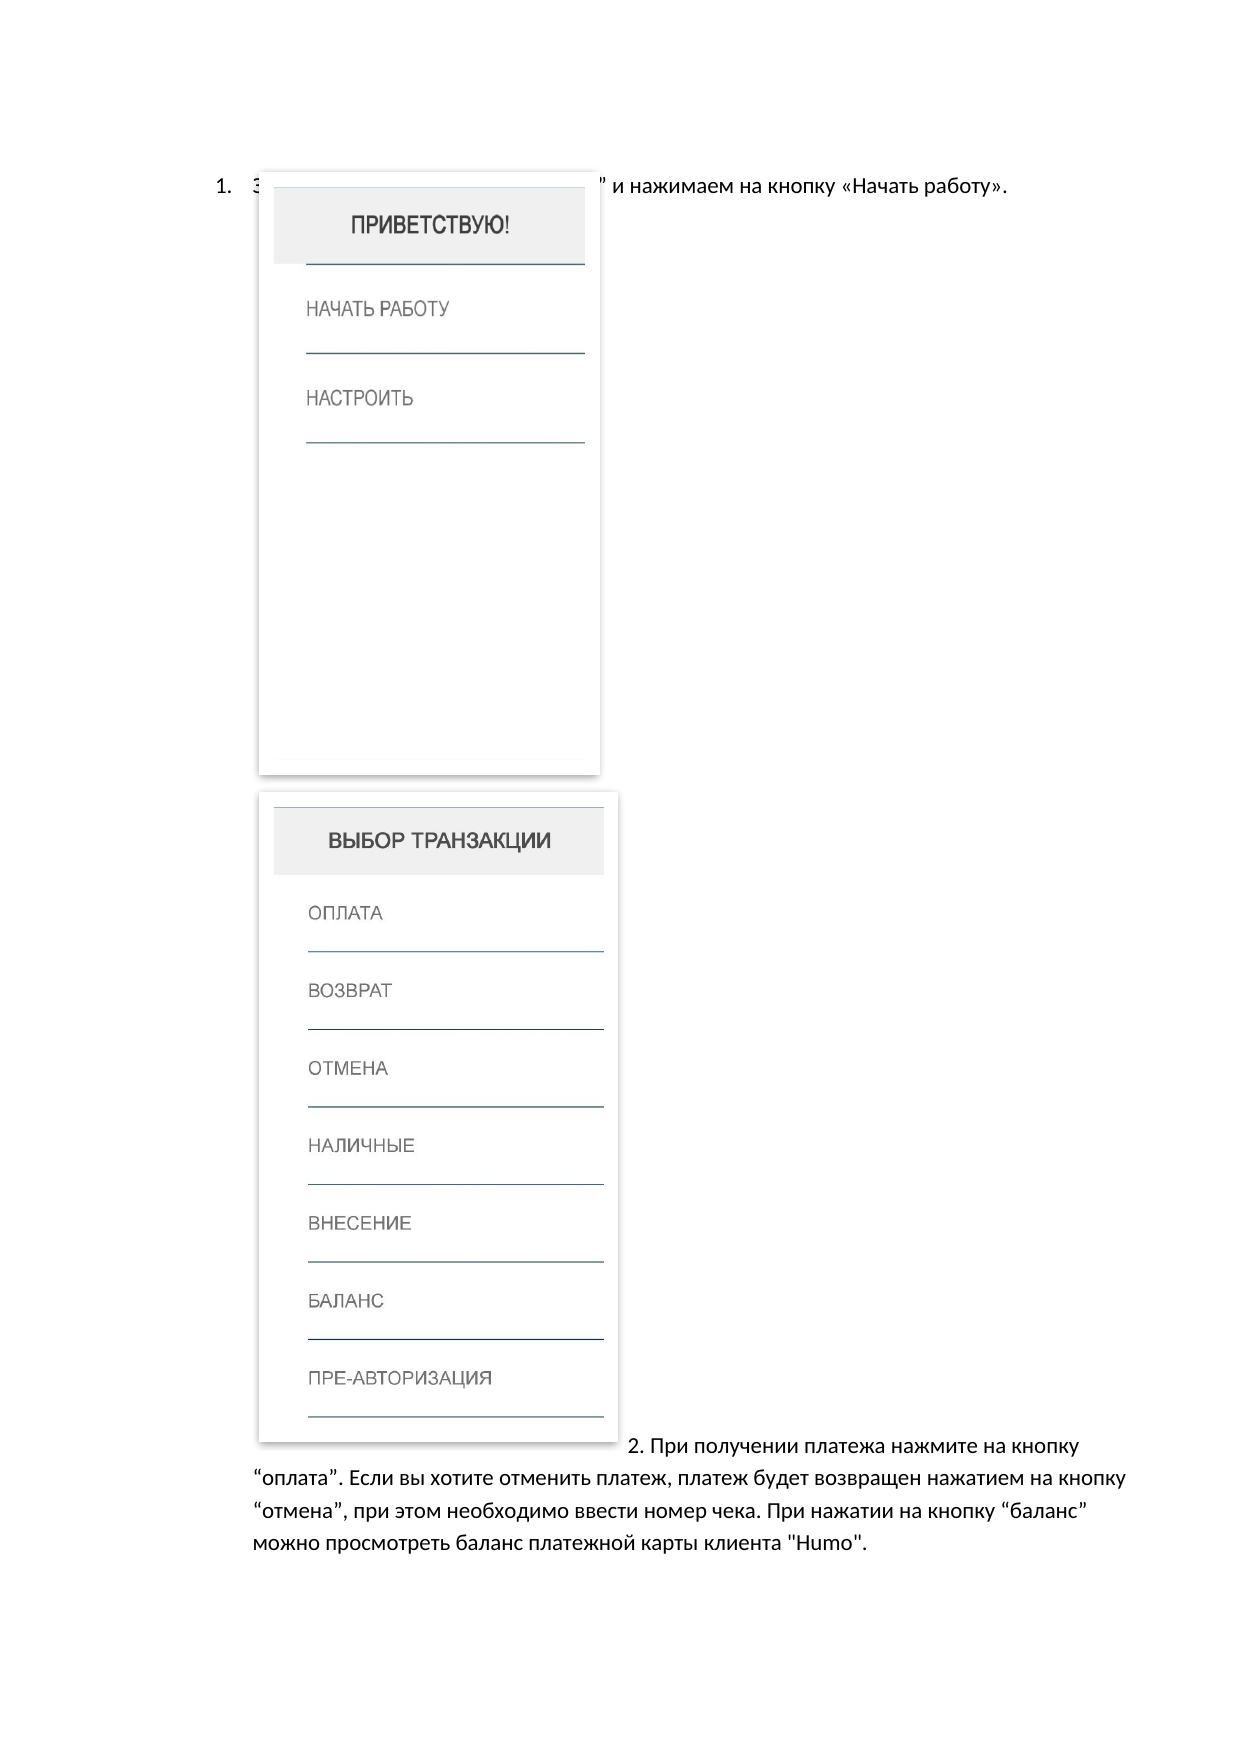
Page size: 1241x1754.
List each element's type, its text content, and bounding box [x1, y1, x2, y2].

picture [274, 807, 604, 1427]
picture [274, 187, 585, 760]
